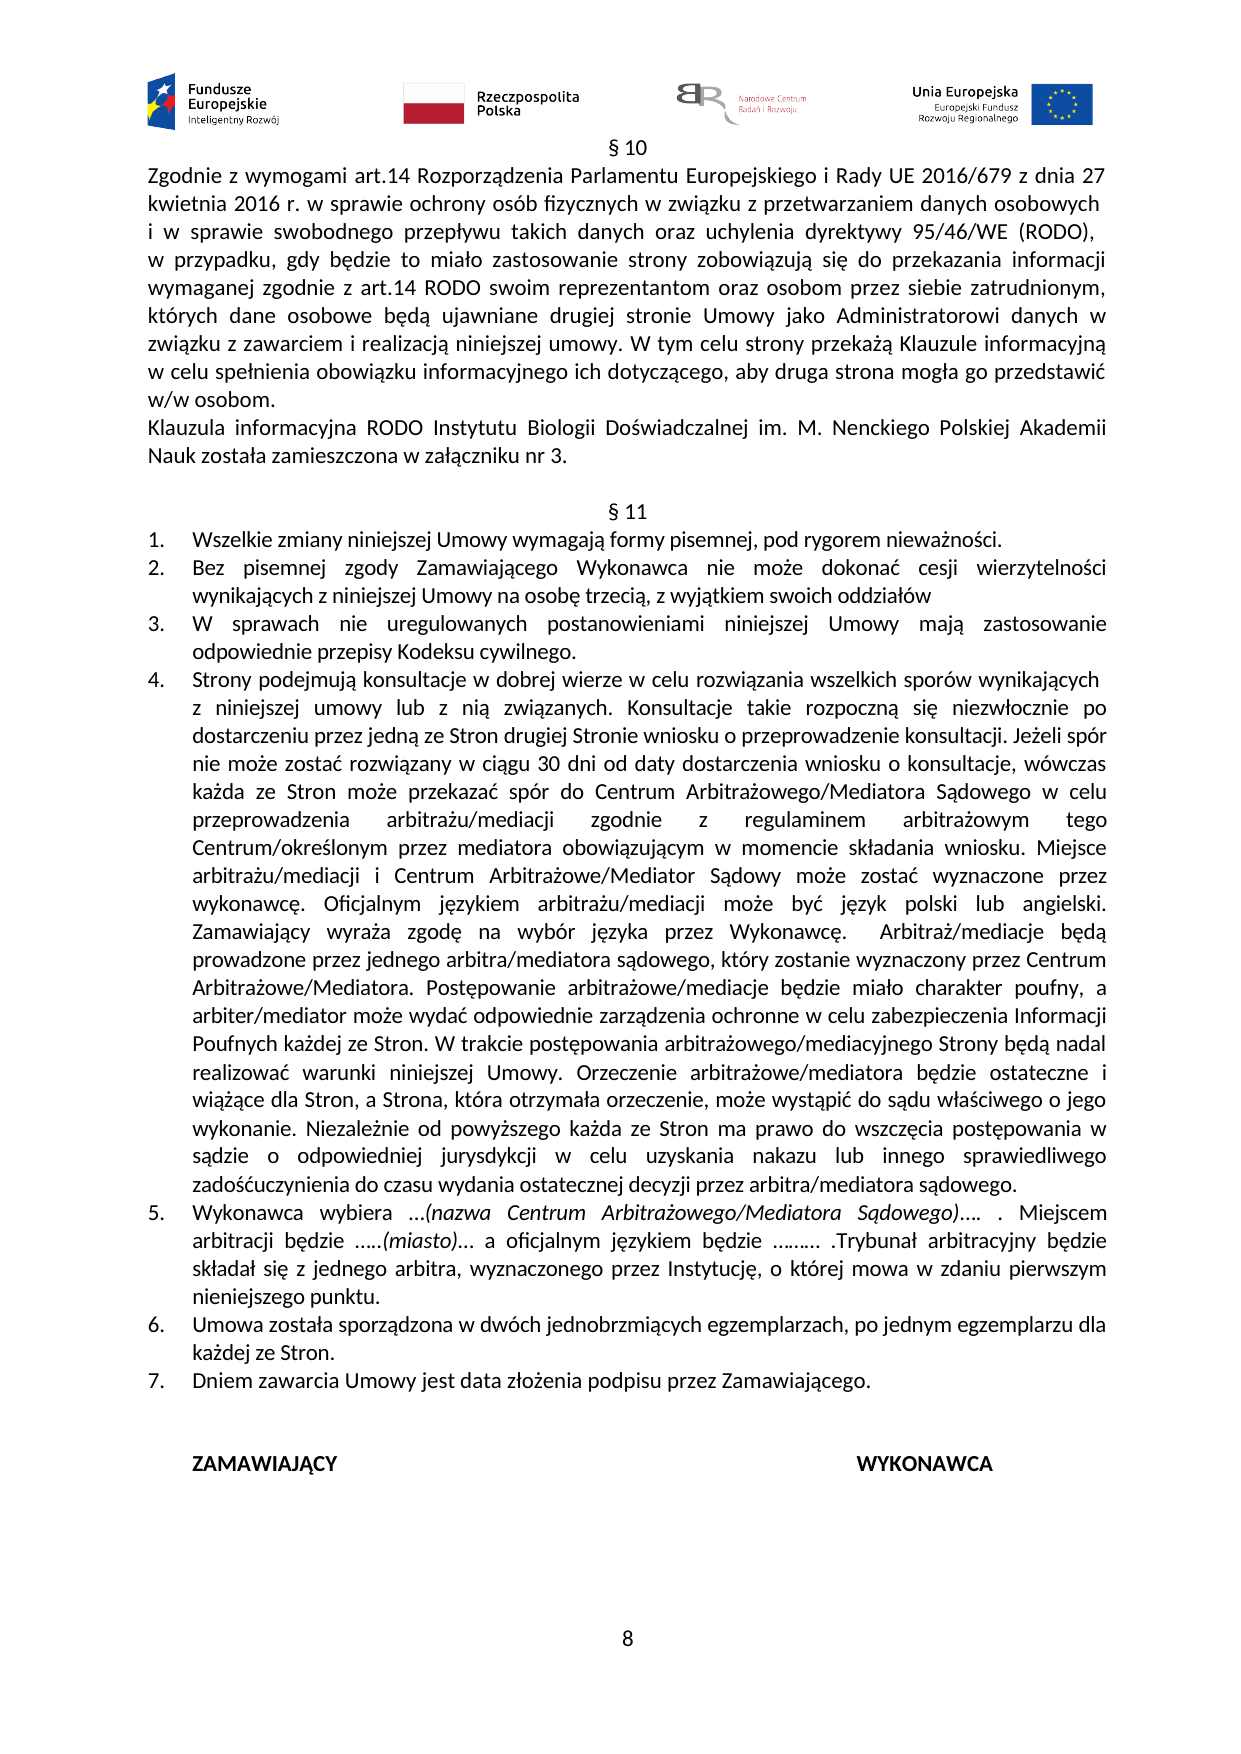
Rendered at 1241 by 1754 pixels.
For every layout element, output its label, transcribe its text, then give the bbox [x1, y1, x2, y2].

text Zgodnie z wymogami art.14 Rozporządzenia Parlamentu Europejskiego i Rady UE 2016/679 z dnia 27 kwietnia 2016 r. w sprawie ochrony osób fizycznych w związku z przetwarzaniem danych osobowych i w sprawie swobodnego przepływu takich danych oraz uchylenia dyrektywy 95/46/WE (RODO), w przypadku, gdy będzie to miało zastosowanie strony zobowiązują się do przekazania informacji wymaganej zgodnie z art.14 RODO swoim reprezentantom oraz osobom przez siebie zatrudnionym, których dane osobowe będą ujawniane drugiej stronie Umowy jako Administratorowi danych w związku z zawarciem i realizacją niniejszej umowy. W tym celu strony przekażą Klauzule informacyjną w celu spełnienia obowiązku informacyjnego ich dotyczącego, aby druga strona mogła go przedstawić w/w osobom. [148, 161, 1107, 413]
text 1. Wszelkie zmiany niniejszej Umowy wymagają formy pisemnej, pod rygorem nieważności. [148, 525, 1107, 553]
text 2. Bez pisemnej zgody Zamawiającego Wykonawca nie może dokonać cesji wierzytelności wynikających z niniejszej Umowy na osobę trzecią, z wyjątkiem swoich oddziałów [148, 553, 1107, 609]
text 4. Strony podejmują konsultacje w dobrej wierze w celu rozwiązania wszelkich sporów wynikających z niniejszej umowy lub z nią związanych. Konsultacje takie rozpoczną się niezwłocznie po dostarczeniu przez jedną ze Stron drugiej Stronie wniosku o przeprowadzenie konsultacji. Jeżeli spór nie może zostać rozwiązany w ciągu 30 dni od daty dostarczenia wniosku o konsultacje, wówczas każda ze Stron może przekazać spór do Centrum Arbitrażowego/Mediatora Sądowego w celu przeprowadzenia arbitrażu/mediacji zgodnie z regulaminem arbitrażowym tego Centrum/określonym przez mediatora obowiązującym w momencie składania wniosku. Miejsce arbitrażu/mediacji i Centrum Arbitrażowe/Mediator Sądowy może zostać wyznaczone przez wykonawcę. Oficjalnym językiem arbitrażu/mediacji może być język polski lub angielski. Zamawiający wyraża zgodę na wybór języka przez Wykonawcę. Arbitraż/mediacje będą prowadzone przez jednego arbitra/mediatora sądowego, który zostanie wyznaczony przez Centrum Arbitrażowe/Mediatora. Postępowanie arbitrażowe/mediacje będzie miało charakter poufny, a arbiter/mediator może wydać odpowiednie zarządzenia ochronne w celu zabezpieczenia Informacji Poufnych każdej ze Stron. W trakcie postępowania arbitrażowego/mediacyjnego Strony będą nadal realizować warunki niniejszej Umowy. Orzeczenie arbitrażowe/mediatora będzie ostateczne i wiążące dla Stron, a Strona, która otrzymała orzeczenie, może wystąpić do sądu właściwego o jego wykonanie. Niezależnie od powyższego każda ze Stron ma prawo do wszczęcia postępowania w sądzie o odpowiedniej jurysdykcji w celu uzyskania nakazu lub innego sprawiedliwego zadośćuczynienia do czasu wydania ostatecznej decyzji przez arbitra/mediatora sądowego. [148, 665, 1107, 1198]
text 3. W sprawach nie uregulowanych postanowieniami niniejszej Umowy mają zastosowanie odpowiednie przepisy Kodeksu cywilnego. [148, 609, 1107, 665]
text 7. Dniem zawarcia Umowy jest data złożenia podpisu przez Zamawiającego. [148, 1366, 1107, 1394]
text 5. Wykonawca wybiera …(nazwa Centrum Arbitrażowego/Mediatora Sądowego)…. . Miejscem arbitracji będzie …..(miasto)… a oficjalnym językiem będzie ……… .Trybunał arbitracyjny będzie składał się z jednego arbitra, wyznaczonego przez Instytucję, o której mowa w zdaniu pierwszym nieniejszego punktu. [148, 1198, 1107, 1310]
text ZAMAWIAJĄCY WYKONAWCA [148, 1449, 1107, 1478]
text § 11 [148, 497, 1107, 525]
text Klauzula informacyjna RODO Instytutu Biologii Doświadczalnej im. M. Nenckiego Polskiej Akademii Nauk została zamieszczona w załączniku nr 3. [148, 413, 1107, 469]
text 6. Umowa została sporządzona w dwóch jednobrzmiących egzemplarzach, po jednym egzemplarzu dla każdej ze Stron. [148, 1310, 1107, 1366]
picture [147, 73, 1093, 130]
text § 10 [148, 133, 1107, 161]
